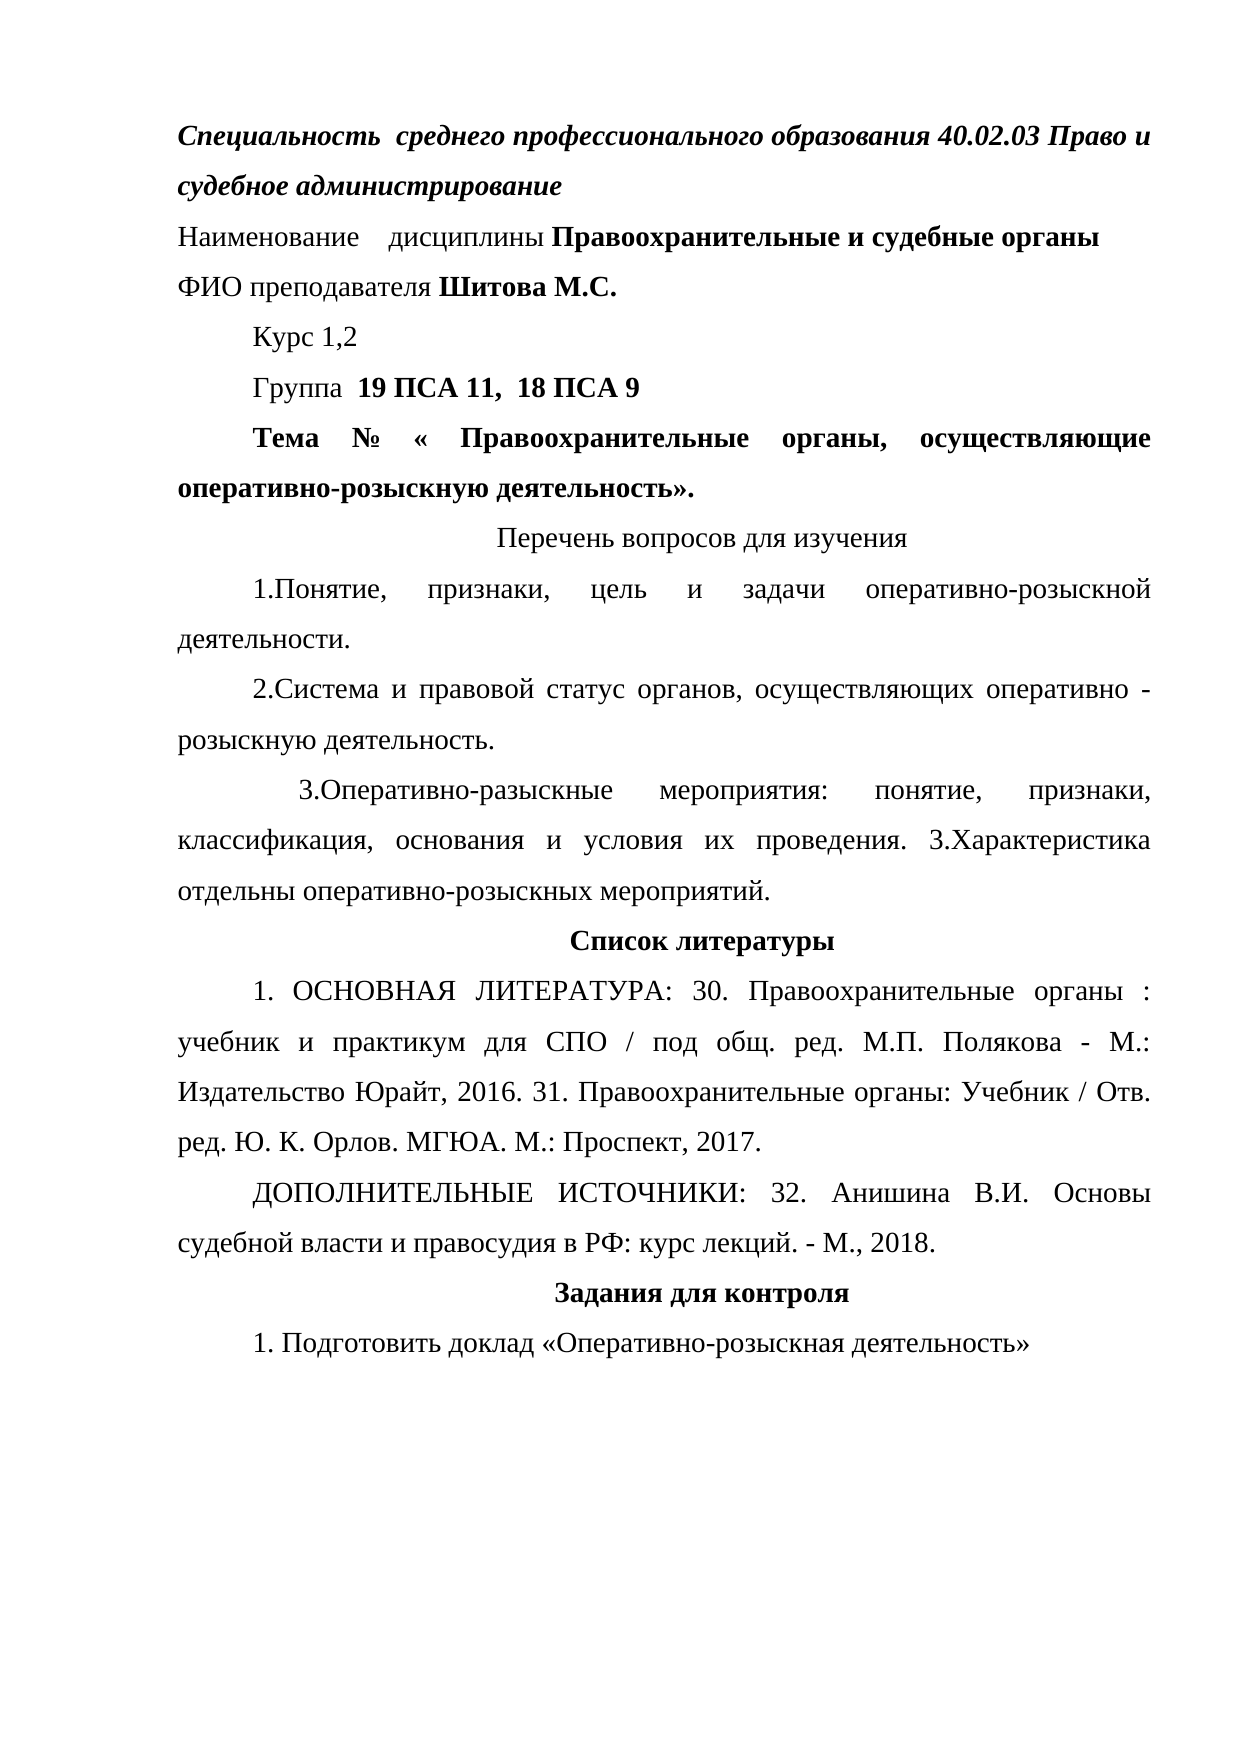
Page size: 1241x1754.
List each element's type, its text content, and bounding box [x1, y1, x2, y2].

text 2.Система и правовой статус органов, осуществляющих оперативно -розыскную деятельность. [177, 672, 1152, 755]
text Задания для контроля [177, 1275, 1152, 1309]
text 1.Понятие, признаки, цель и задачи оперативно-розыскной деятельности. [177, 571, 1152, 655]
text Группа 19 ПСА 11, 18 ПСА 9 [177, 370, 1152, 403]
text 1. ОСНОВНАЯ ЛИТЕРАТУРА: 30. Правоохранительные органы : учебник и практикум для СПО / под общ. ред. М.П. Полякова - М.: Издательство Юрайт, 2016. 31. Правоохранительные органы: Учебник / Отв. ред. Ю. К. Орлов. МГЮА. М.: Проспект, 2017. [177, 973, 1152, 1158]
text Наименование дисциплины Правоохранительные и судебные органы [177, 219, 1152, 252]
text Специальность среднего профессионального образования 40.02.03 Право и судебное администрирование [177, 118, 1152, 202]
text ДОПОЛНИТЕЛЬНЫЕ ИСТОЧНИКИ: 32. Анишина В.И. Основы судебной власти и правосудия в РФ: курс лекций. - М., 2018. [177, 1175, 1152, 1258]
text ФИО преподавателя Шитова М.С. [177, 269, 1152, 303]
text 3.Оперативно-разыскные мероприятия: понятие, признаки, классификация, основания и условия их проведения. 3.Характеристика отдельны оперативно-розыскных мероприятий. [177, 772, 1152, 906]
text Курс 1,2 [177, 319, 1152, 353]
text Список литературы [177, 923, 1152, 957]
text Тема № « Правоохранительные органы, осуществляющие оперативно-розыскную деятельность». [177, 420, 1152, 504]
text Перечень вопросов для изучения [177, 521, 1152, 554]
text 1. Подготовить доклад «Оперативно-розыскная деятельность» [177, 1326, 1152, 1359]
